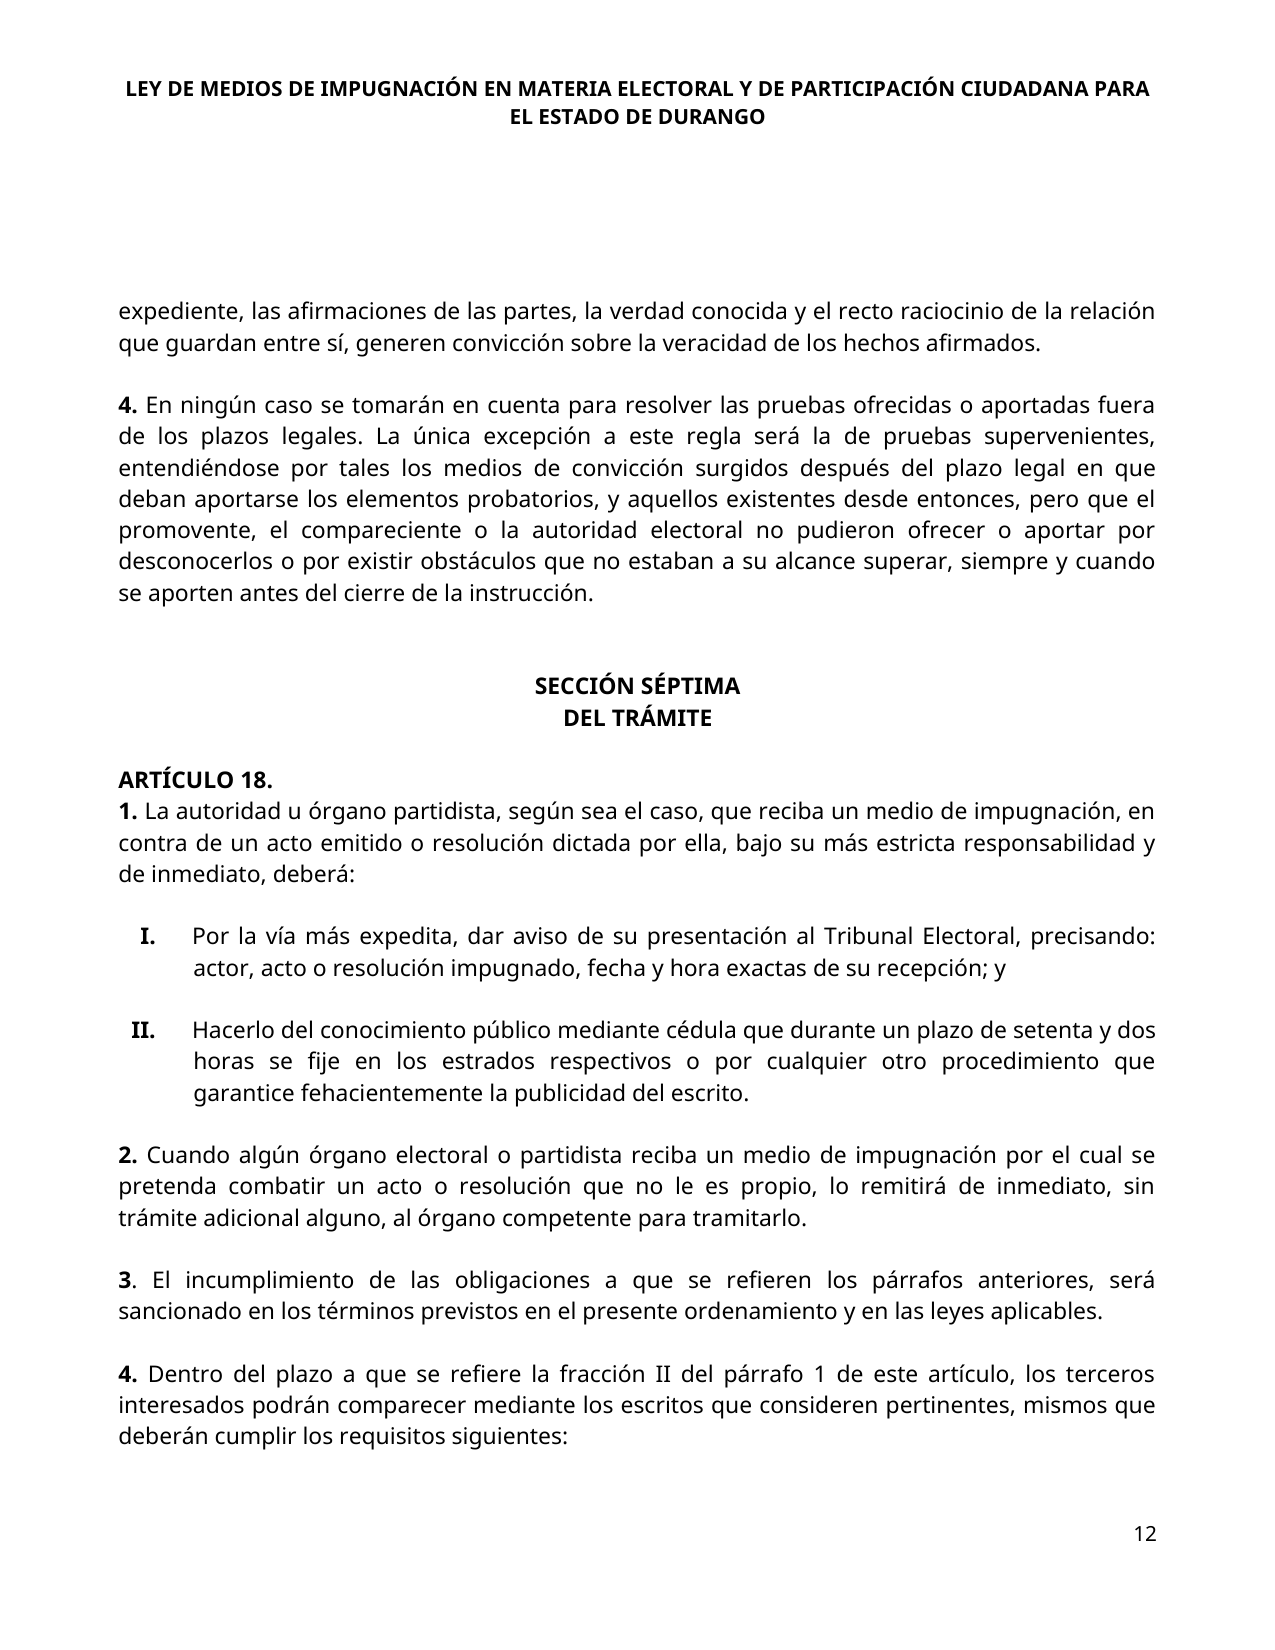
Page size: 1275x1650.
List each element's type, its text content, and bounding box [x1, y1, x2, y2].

text 4. Dentro del plazo a que se refiere la fracción II del párrafo 1 de este artículo, los terceros interesados podrán comparecer mediante los escritos que consideren pertinentes, mismos que deberán cumplir los requisitos siguientes: [118, 1358, 1157, 1452]
text ARTÍCULO 18. [118, 764, 1157, 795]
text 1. La autoridad u órgano partidista, según sea el caso, que reciba un medio de impugnación, en contra de un acto emitido o resolución dictada por ella, bajo su más estricta responsabilidad y de inmediato, deberá: [118, 795, 1157, 889]
text 4. En ningún caso se tomarán en cuenta para resolver las pruebas ofrecidas o aportadas fuera de los plazos legales. La única excepción a este regla será la de pruebas supervenientes, entendiéndose por tales los medios de convicción surgidos después del plazo legal en que deban aportarse los elementos probatorios, y aquellos existentes desde entonces, pero que el promovente, el compareciente o la autoridad electoral no pudieron ofrecer o aportar por desconocerlos o por existir obstáculos que no estaban a su alcance superar, siempre y cuando se aporten antes del cierre de la instrucción. [118, 389, 1157, 608]
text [118, 295, 1157, 358]
text 2. Cuando algún órgano electoral o partidista reciba un medio de impugnación por el cual se pretenda combatir un acto o resolución que no le es propio, lo remitirá de inmediato, sin trámite adicional alguno, al órgano competente para tramitarlo. [118, 1139, 1157, 1233]
text SECCIÓN SÉPTIMA [118, 670, 1157, 702]
list Por la vía más expedita, dar aviso de su presentación al Tribunal Electoral, precisando: actor, acto o resolución impugnado, fecha y hora exactas de su recepción; y [156, 920, 1157, 983]
text 3. El incumplimiento de las obligaciones a que se refieren los párrafos anteriores, será sancionado en los términos previstos en el presente ordenamiento y en las leyes aplicables. [118, 1264, 1157, 1327]
list Hacerlo del conocimiento público mediante cédula que durante un plazo de setenta y dos horas se fije en los estrados respectivos o por cualquier otro procedimiento que garantice fehacientemente la publicidad del escrito. [156, 1014, 1157, 1108]
text DEL TRÁMITE [118, 702, 1157, 733]
